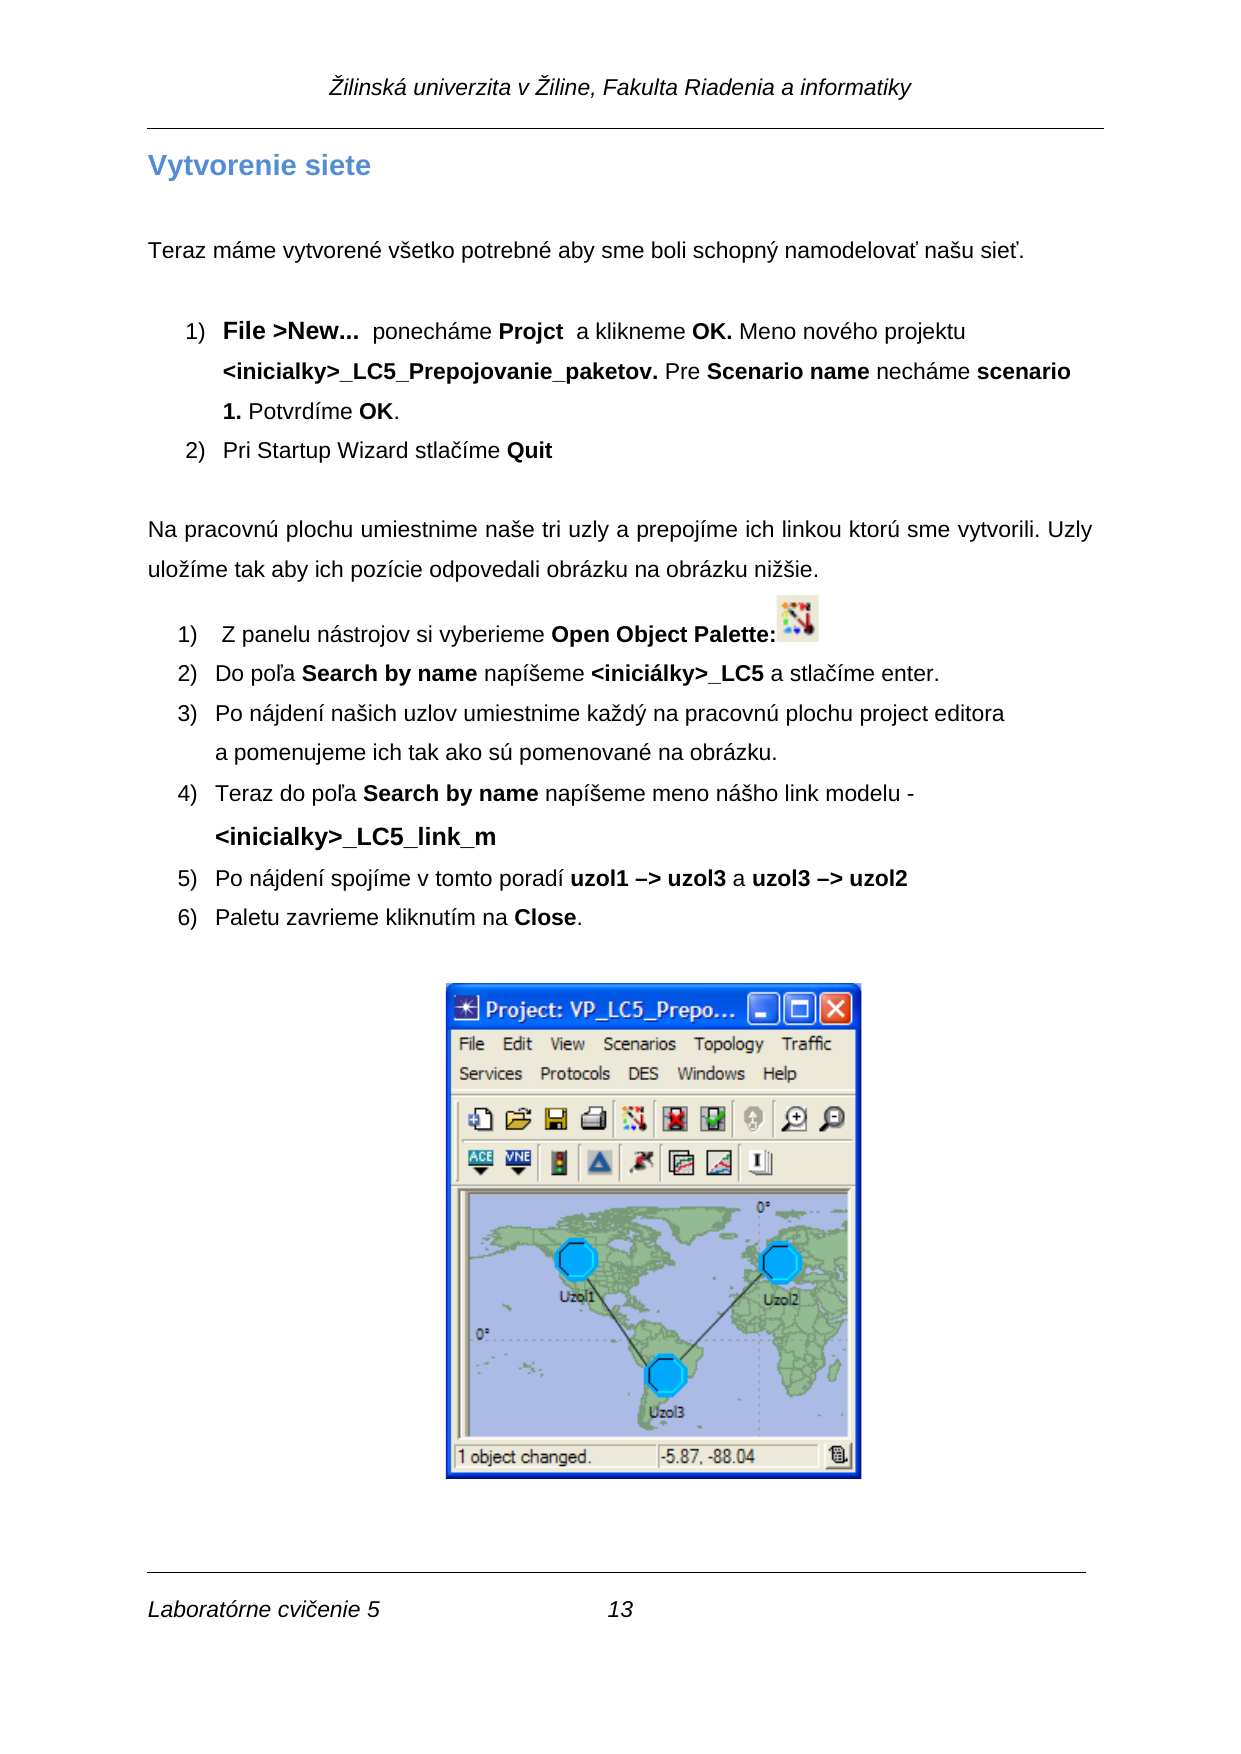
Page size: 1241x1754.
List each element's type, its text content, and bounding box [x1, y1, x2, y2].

text Na pracovnú plochu umiestnime naše tri uzly a prepojíme ich linkou ktorú sme vytvorili. Uzly uložíme tak aby ich pozície odpovedali obrázku na obrázku nižšie. [148, 516, 1093, 582]
list Po nájdení spojíme v tomto poradí uzol1 –> uzol3 a uzol3 –> uzol2 [177, 865, 1093, 891]
list Paletu zavrieme kliknutím na Close. [177, 904, 1093, 931]
list Po nájdení našich uzlov umiestnime každý na pracovnú plochu project editora a pomenujeme ich tak ako sú pomenované na obrázku. [177, 699, 1093, 765]
list Teraz máme vytvorené všetko potrebné aby sme boli schopný namodelovať našu sieť. [148, 237, 1093, 264]
list File >New... ponecháme Projct a klikneme OK. Meno nového projektu <inicialky>_LC5_Prepojovanie_paketov. Pre Scenario name necháme scenario 1. Potvrdíme OK. [185, 316, 1093, 424]
text Vytvorenie siete [148, 148, 1093, 181]
list Teraz do poľa Search by name napíšeme meno nášho link modelu - <inicialky>_LC5_link_m [177, 778, 1093, 850]
picture [445, 983, 862, 1479]
list Z panelu nástrojov si vyberieme Open Object Palette: [177, 595, 1093, 647]
picture [776, 595, 819, 642]
list Pri Startup Wizard stlačíme Quit [185, 437, 1093, 463]
list Do poľa Search by name napíšeme <iniciálky>_LC5 a stlačíme enter. [177, 660, 1093, 686]
